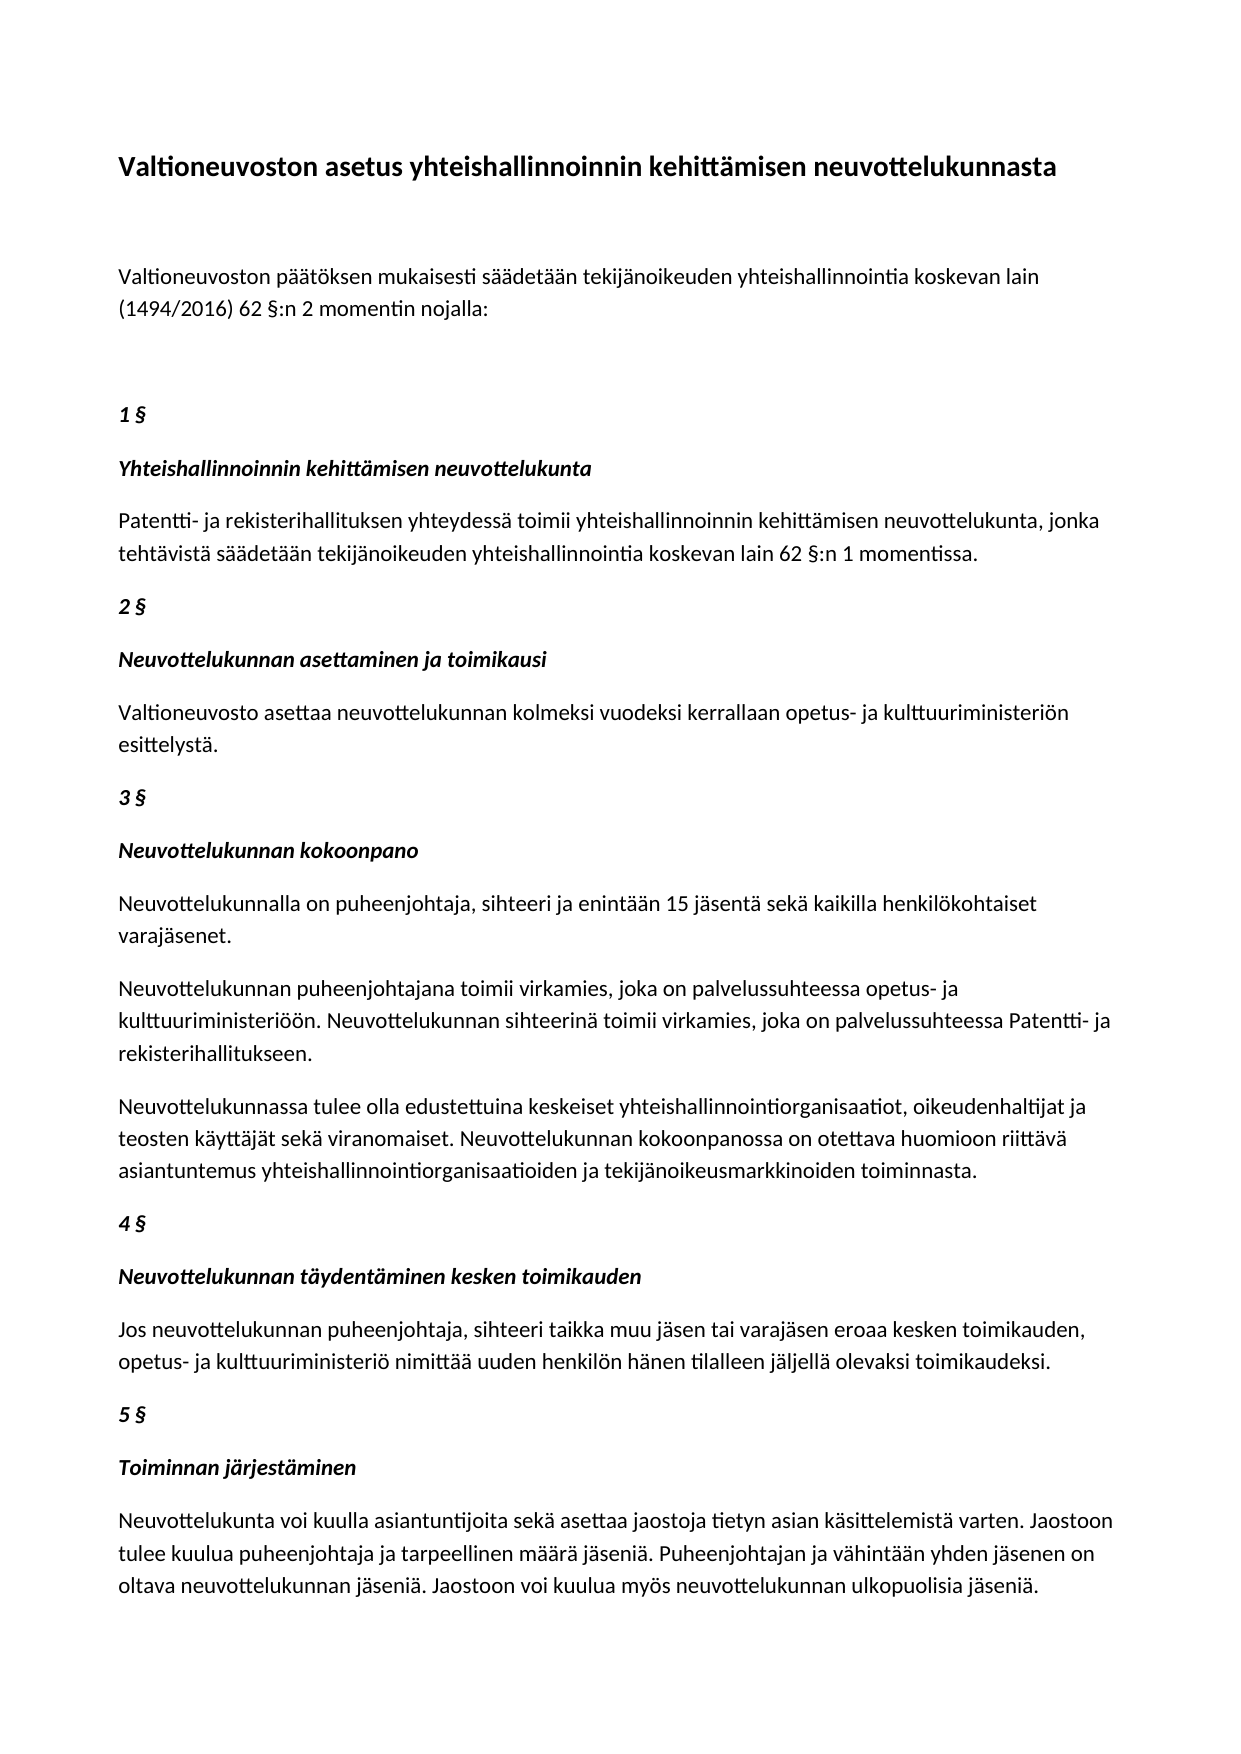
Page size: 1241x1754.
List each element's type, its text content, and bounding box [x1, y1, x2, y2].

text Neuvottelukunnan asettaminen ja toimikausi [118, 645, 1122, 673]
text 4 § [118, 1209, 1122, 1237]
text Neuvottelukunnan puheenjohtajana toimii virkamies, joka on palvelussuhteessa opetus- ja kulttuuriministeriöön. Neuvottelukunnan sihteerinä toimii virkamies, joka on palvelussuhteessa Patentti- ja rekisterihallitukseen. [118, 974, 1122, 1067]
text Neuvottelukunnan täydentäminen kesken toimikauden [118, 1262, 1122, 1290]
text Patentti- ja rekisterihallituksen yhteydessä toimii yhteishallinnoinnin kehittämisen neuvottelukunta, jonka tehtävistä säädetään tekijänoikeuden yhteishallinnointia koskevan lain 62 §:n 1 momentissa. [118, 507, 1122, 567]
text Valtioneuvoston päätöksen mukaisesti säädetään tekijänoikeuden yhteishallinnointia koskevan lain (1494/2016) 62 §:n 2 momentin nojalla: [118, 262, 1122, 323]
text Toiminnan järjestäminen [118, 1453, 1122, 1481]
text 5 § [118, 1400, 1122, 1428]
text Valtioneuvoston asetus yhteishallinnoinnin kehittämisen neuvottelukunnasta [118, 148, 1122, 183]
text 1 § [118, 401, 1122, 429]
text Neuvottelukunnan kokoonpano [118, 836, 1122, 864]
text Neuvottelukunnassa tulee olla edustettuina keskeiset yhteishallinnointiorganisaatiot, oikeudenhaltijat ja teosten käyttäjät sekä viranomaiset. Neuvottelukunnan kokoonpanossa on otettava huomioon riittävä asiantuntemus yhteishallinnointiorganisaatioiden ja tekijänoikeusmarkkinoiden toiminnasta. [118, 1092, 1122, 1184]
text Neuvottelukunnalla on puheenjohtaja, sihteeri ja enintään 15 jäsentä sekä kaikilla henkilökohtaiset varajäsenet. [118, 889, 1122, 949]
text Jos neuvottelukunnan puheenjohtaja, sihteeri taikka muu jäsen tai varajäsen eroaa kesken toimikauden, opetus- ja kulttuuriministeriö nimittää uuden henkilön hänen tilalleen jäljellä olevaksi toimikaudeksi. [118, 1315, 1122, 1375]
text 2 § [118, 592, 1122, 620]
text Neuvottelukunta voi kuulla asiantuntijoita sekä asettaa jaostoja tietyn asian käsittelemistä varten. Jaostoon tulee kuulua puheenjohtaja ja tarpeellinen määrä jäseniä. Puheenjohtajan ja vähintään yhden jäsenen on oltava neuvottelukunnan jäseniä. Jaostoon voi kuulua myös neuvottelukunnan ulkopuolisia jäseniä. [118, 1506, 1122, 1599]
text Yhteishallinnoinnin kehittämisen neuvottelukunta [118, 454, 1122, 482]
text 3 § [118, 783, 1122, 811]
text Valtioneuvosto asettaa neuvottelukunnan kolmeksi vuodeksi kerrallaan opetus- ja kulttuuriministeriön esittelystä. [118, 698, 1122, 758]
